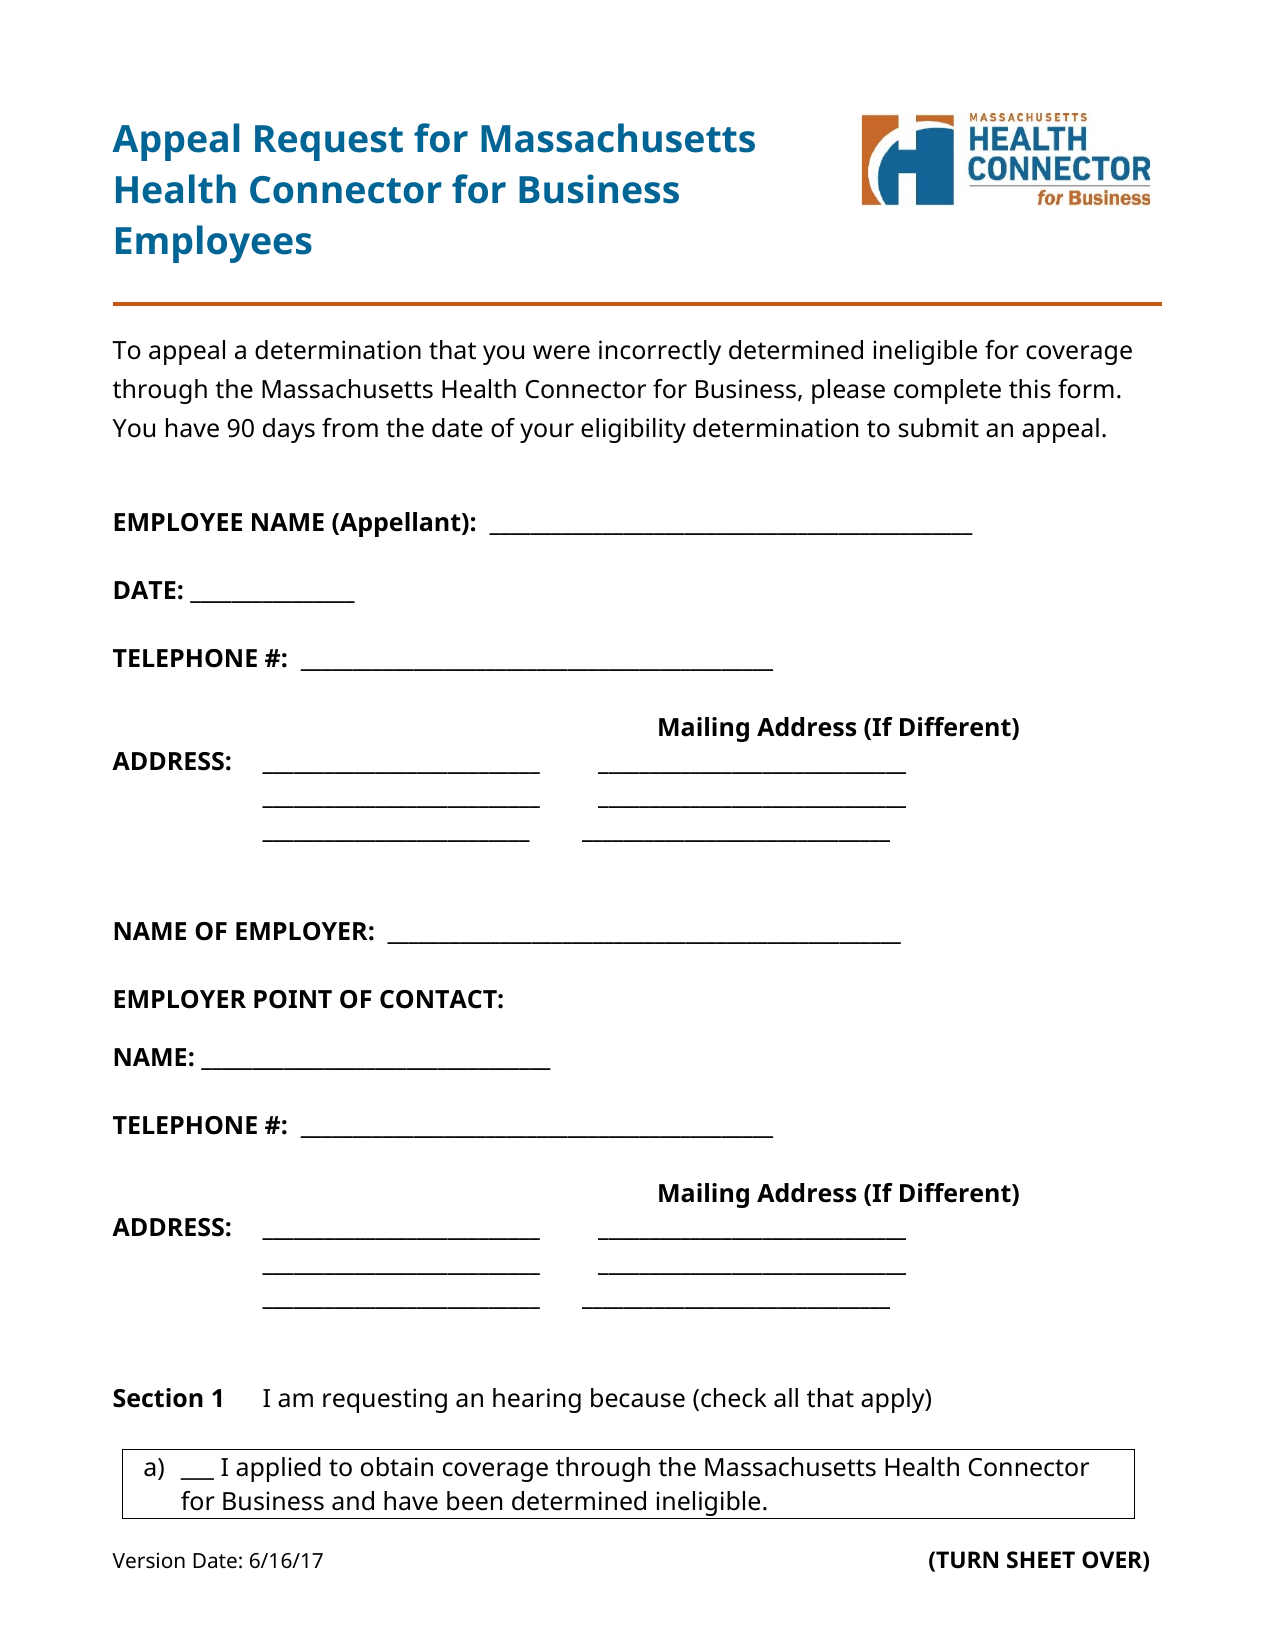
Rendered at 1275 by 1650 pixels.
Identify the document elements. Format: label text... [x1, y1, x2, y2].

text NAME: __________________________________ [112, 1040, 1162, 1074]
text ___________________________ ______________________________ [112, 1278, 1162, 1312]
text EMPLOYER POINT OF CONTACT: [112, 982, 1162, 1016]
text Mailing Address (If Different) [112, 709, 1162, 743]
text EMPLOYEE NAME (Appellant): _______________________________________________ [112, 505, 1162, 539]
text DATE: ________________ [112, 573, 1162, 607]
text ___________________________ ______________________________ [112, 777, 1162, 811]
subtitle Appeal Request for Massachusetts Health Connector for Business Employees [112, 112, 1162, 266]
text ADDRESS: ___________________________ ______________________________ [112, 1210, 1162, 1244]
picture [861, 113, 1151, 211]
text Section 1 I am requesting an hearing because (check all that apply) [112, 1380, 1162, 1414]
text ADDRESS: ___________________________ ______________________________ [112, 743, 1162, 777]
text TELEPHONE #: ______________________________________________ [112, 641, 1162, 675]
text NAME OF EMPLOYER: __________________________________________________ [112, 913, 1162, 948]
text ___________________________ ______________________________ [112, 1244, 1162, 1278]
text To appeal a determination that you were incorrectly determined ineligible for coverage through the Massachusetts Health Connector for Business, please complete this form. You have 90 days from the date of your eligibility determination to submit an appeal. [112, 332, 1162, 445]
text TELEPHONE #: ______________________________________________ [112, 1108, 1162, 1142]
text __________________________ ______________________________ [112, 811, 1162, 845]
text Mailing Address (If Different) [112, 1176, 1162, 1210]
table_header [123, 1450, 1134, 1518]
